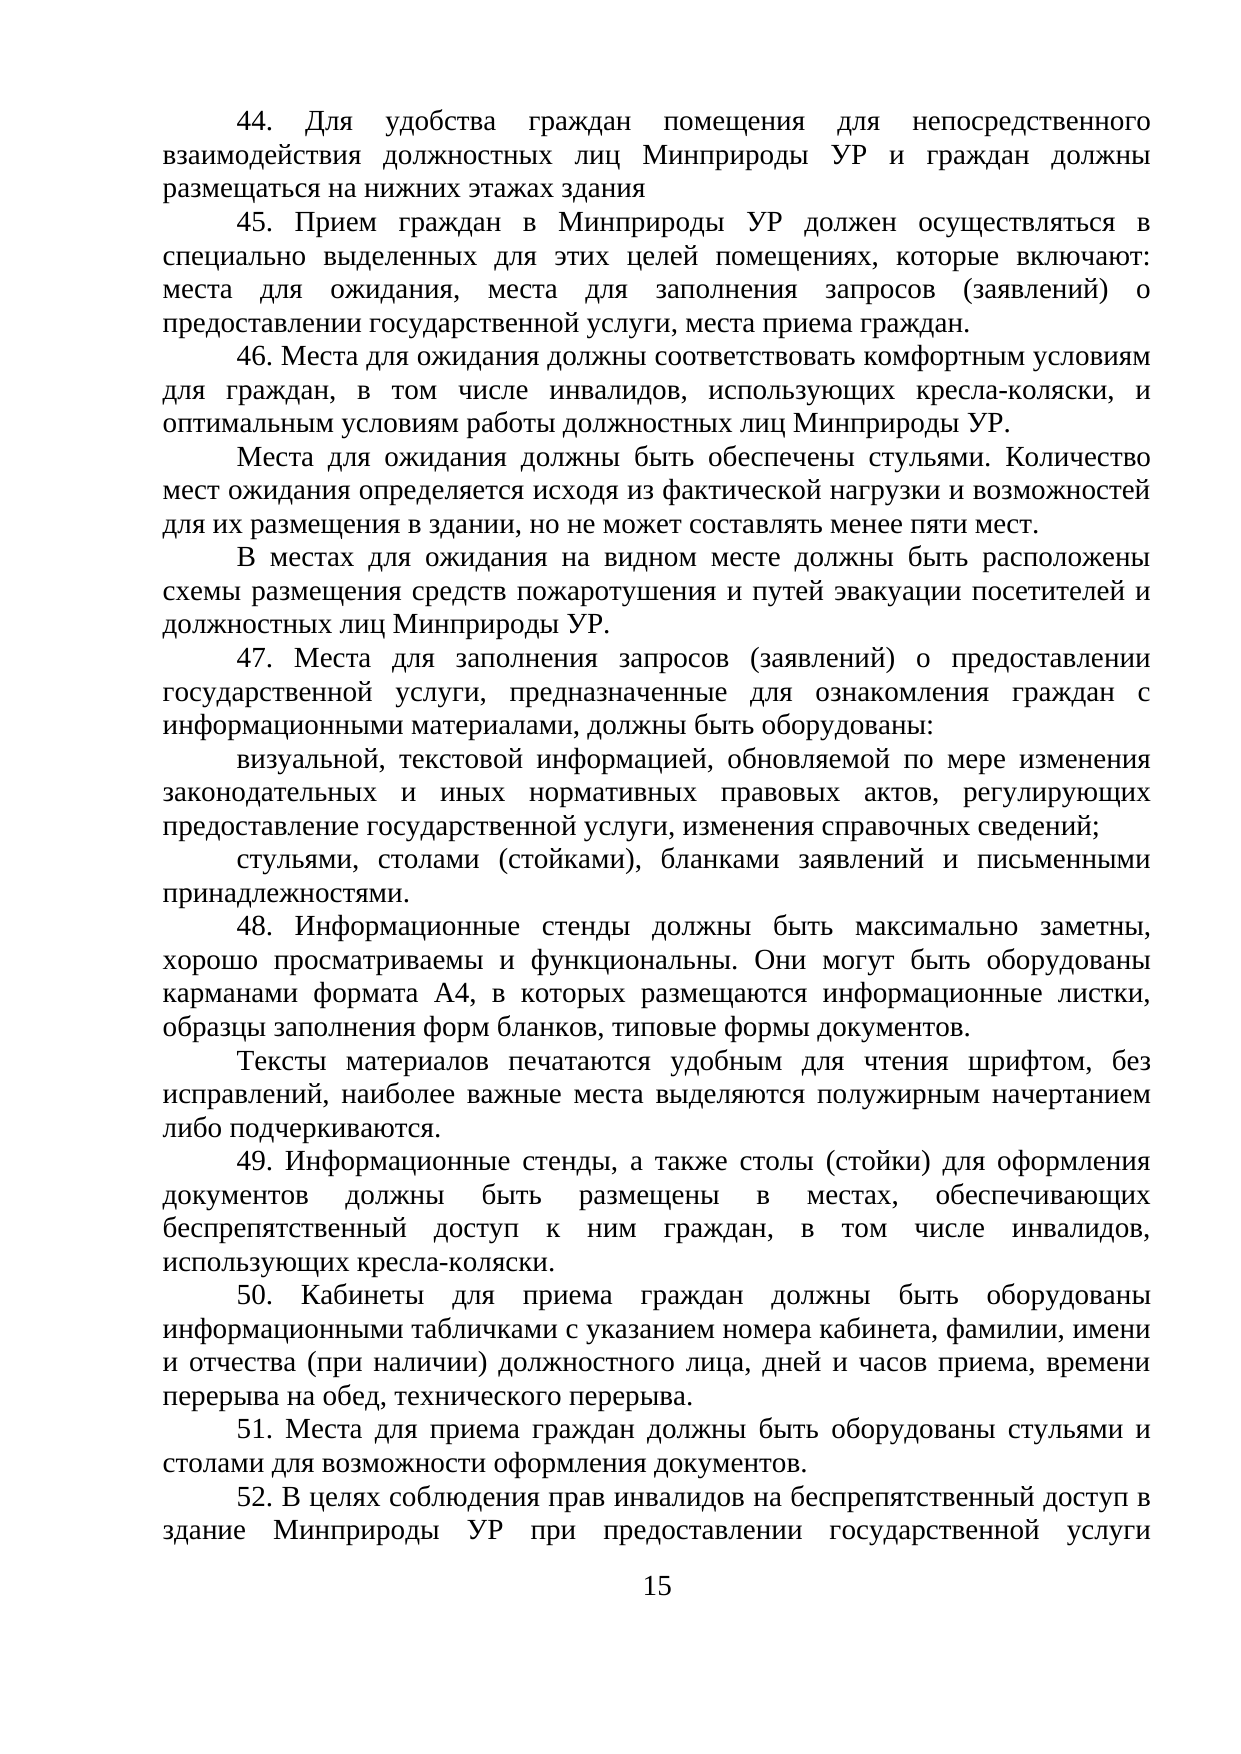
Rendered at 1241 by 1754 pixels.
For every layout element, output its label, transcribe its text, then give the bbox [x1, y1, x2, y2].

text 47. Места для заполнения запросов (заявлений) о предоставлении государственной услуги, предназначенные для ознакомления граждан с информационными материалами, должны быть оборудованы: [162, 640, 1152, 741]
text 50. Кабинеты для приема граждан должны быть оборудованы информационными табличками с указанием номера кабинета, фамилии, имени и отчества (при наличии) должностного лица, дней и часов приема, времени перерыва на обед, технического перерыва. [162, 1277, 1152, 1412]
text 46. Места для ожидания должны соответствовать комфортным условиям для граждан, в том числе инвалидов, использующих кресла-коляски, и оптимальным условиям работы должностных лиц Минприроды УР. [162, 338, 1152, 439]
text В местах для ожидания на видном месте должны быть расположены схемы размещения средств пожаротушения и путей эвакуации посетителей и должностных лиц Минприроды УР. [162, 539, 1152, 640]
text визуальной, текстовой информацией, обновляемой по мере изменения законодательных и иных нормативных правовых актов, регулирующих предоставление государственной услуги, изменения справочных сведений; [162, 741, 1152, 841]
text 44. Для удобства граждан помещения для непосредственного взаимодействия должностных лиц Минприроды УР и граждан должны размещаться на нижних этажах здания [162, 103, 1152, 204]
text 49. Информационные стенды, а также столы (стойки) для оформления документов должны быть размещены в местах, обеспечивающих беспрепятственный доступ к ним граждан, в том числе инвалидов, использующих кресла-коляски. [162, 1143, 1152, 1277]
text 51. Места для приема граждан должны быть оборудованы стульями и столами для возможности оформления документов. [162, 1412, 1152, 1479]
text Места для ожидания должны быть обеспечены стульями. Количество мест ожидания определяется исходя из фактической нагрузки и возможностей для их размещения в здании, но не может составлять менее пяти мест. [162, 439, 1152, 539]
text Тексты материалов печатаются удобным для чтения шрифтом, без исправлений, наиболее важные места выделяются полужирным начертанием либо подчеркиваются. [162, 1043, 1152, 1143]
text 48. Информационные стенды должны быть максимально заметны, хорошо просматриваемы и функциональны. Они могут быть оборудованы карманами формата A4, в которых размещаются информационные листки, образцы заполнения форм бланков, типовые формы документов. [162, 908, 1152, 1043]
text стульями, столами (стойками), бланками заявлений и письменными принадлежностями. [162, 841, 1152, 908]
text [162, 1479, 1152, 1546]
text 45. Прием граждан в Минприроды УР должен осуществляться в специально выделенных для этих целей помещениях, которые включают: места для ожидания, места для заполнения запросов (заявлений) о предоставлении государственной услуги, места приема граждан. [162, 204, 1152, 338]
